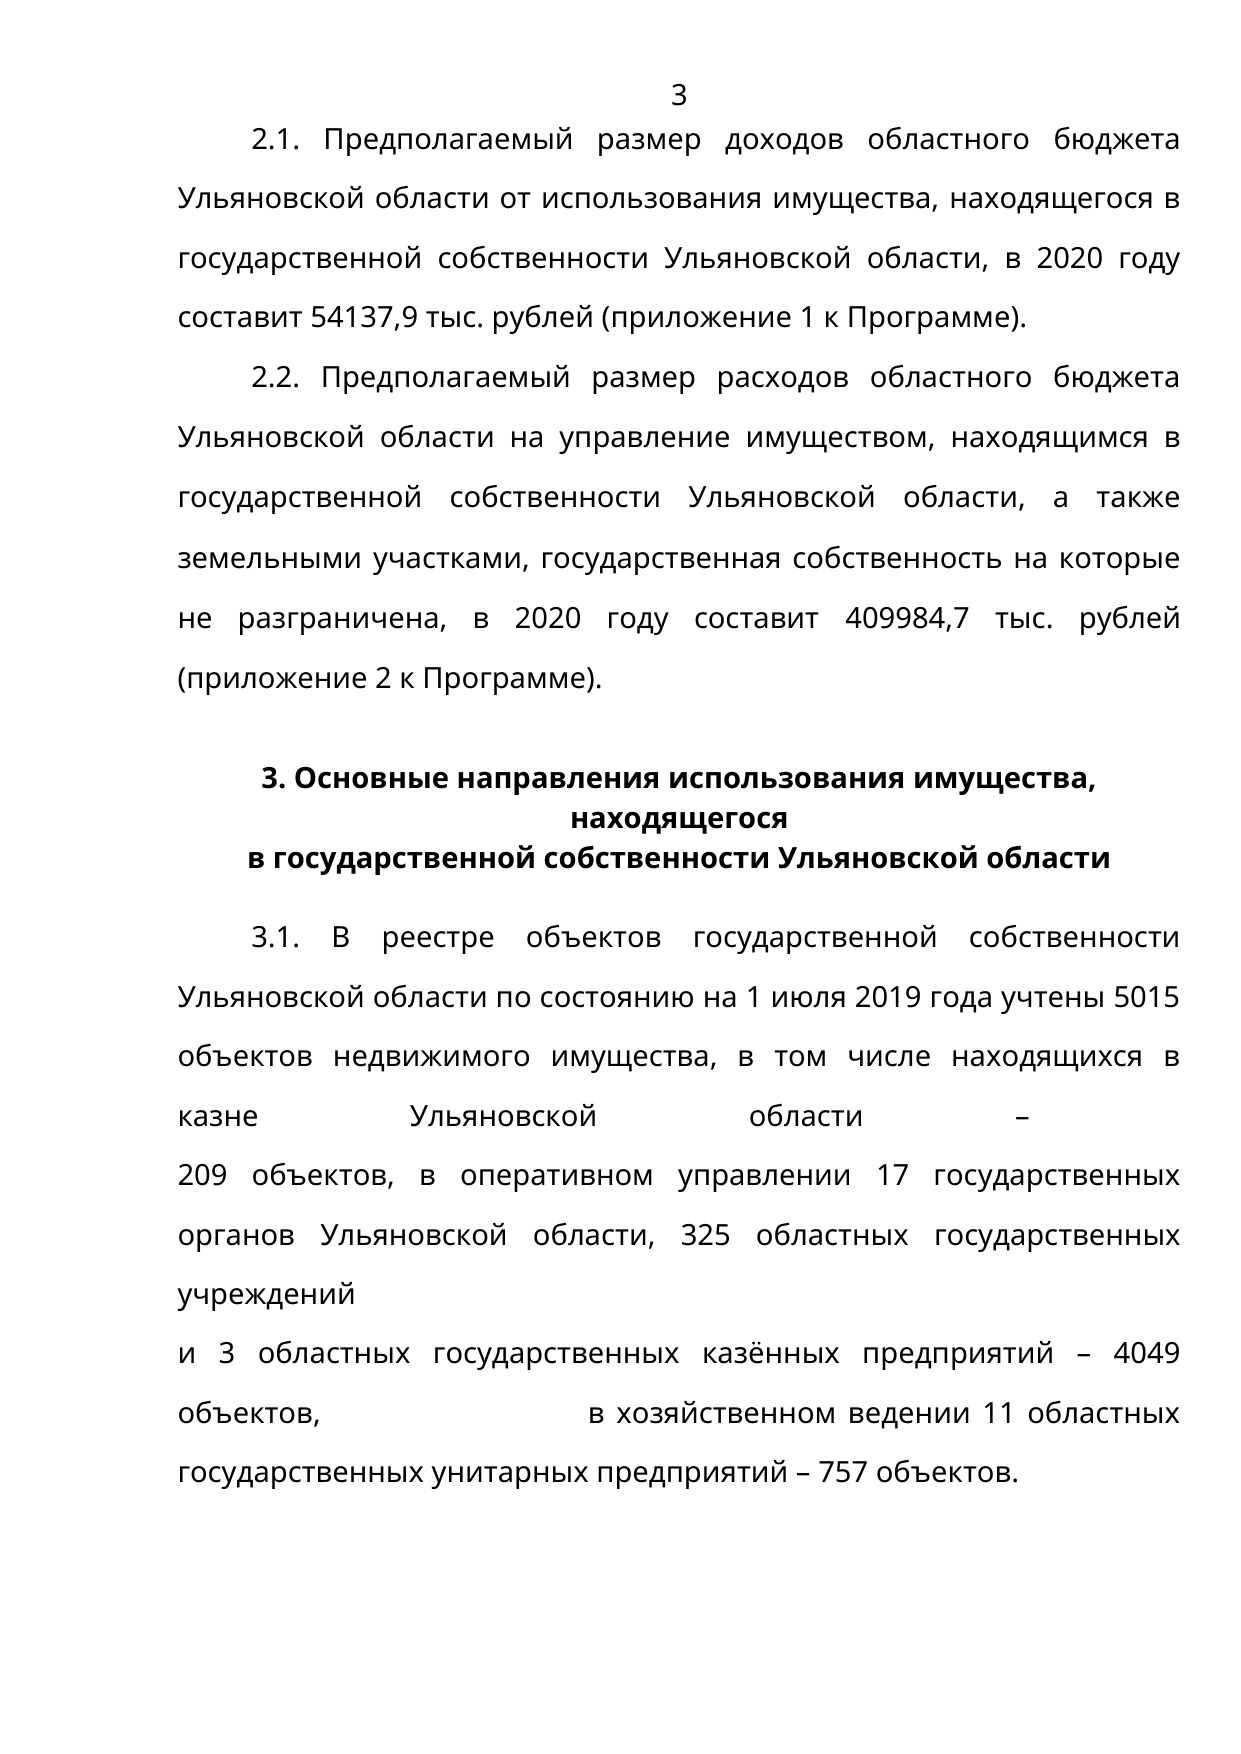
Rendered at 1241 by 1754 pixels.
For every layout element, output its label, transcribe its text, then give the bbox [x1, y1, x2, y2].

text 2.1. Предполагаемый размер доходов областного бюджета Ульяновской области от использования имущества, находящегося в государственной собственности Ульяновской области, в 2020 году составит 54137,9 тыс. рублей (приложение 1 к Программе). [177, 118, 1181, 336]
text в государственной собственности Ульяновской области [177, 837, 1181, 877]
text 2.2. Предполагаемый размер расходов областного бюджета Ульяновской области на управление имуществом, находящимся в государственной собственности Ульяновской области, а также земельными участками, государственная собственность на которые не разграничена, в 2020 году составит 409984,7 тыс. рублей (приложение 2 к Программе). [177, 356, 1181, 697]
text 3.1. В реестре объектов государственной собственности Ульяновской области по состоянию на 1 июля 2019 года учтены 5015 объектов недвижимого имущества, в том числе находящихся в казне Ульяновской области – 209 объектов, в оперативном управлении 17 государственных органов Ульяновской области, 325 областных государственных учреждений и 3 областных государственных казённых предприятий – 4049 объектов, в хозяйственном ведении 11 областных государственных унитарных предприятий – 757 объектов. [177, 916, 1181, 1491]
text 3. Основные направления использования имущества, находящегося [177, 758, 1181, 837]
